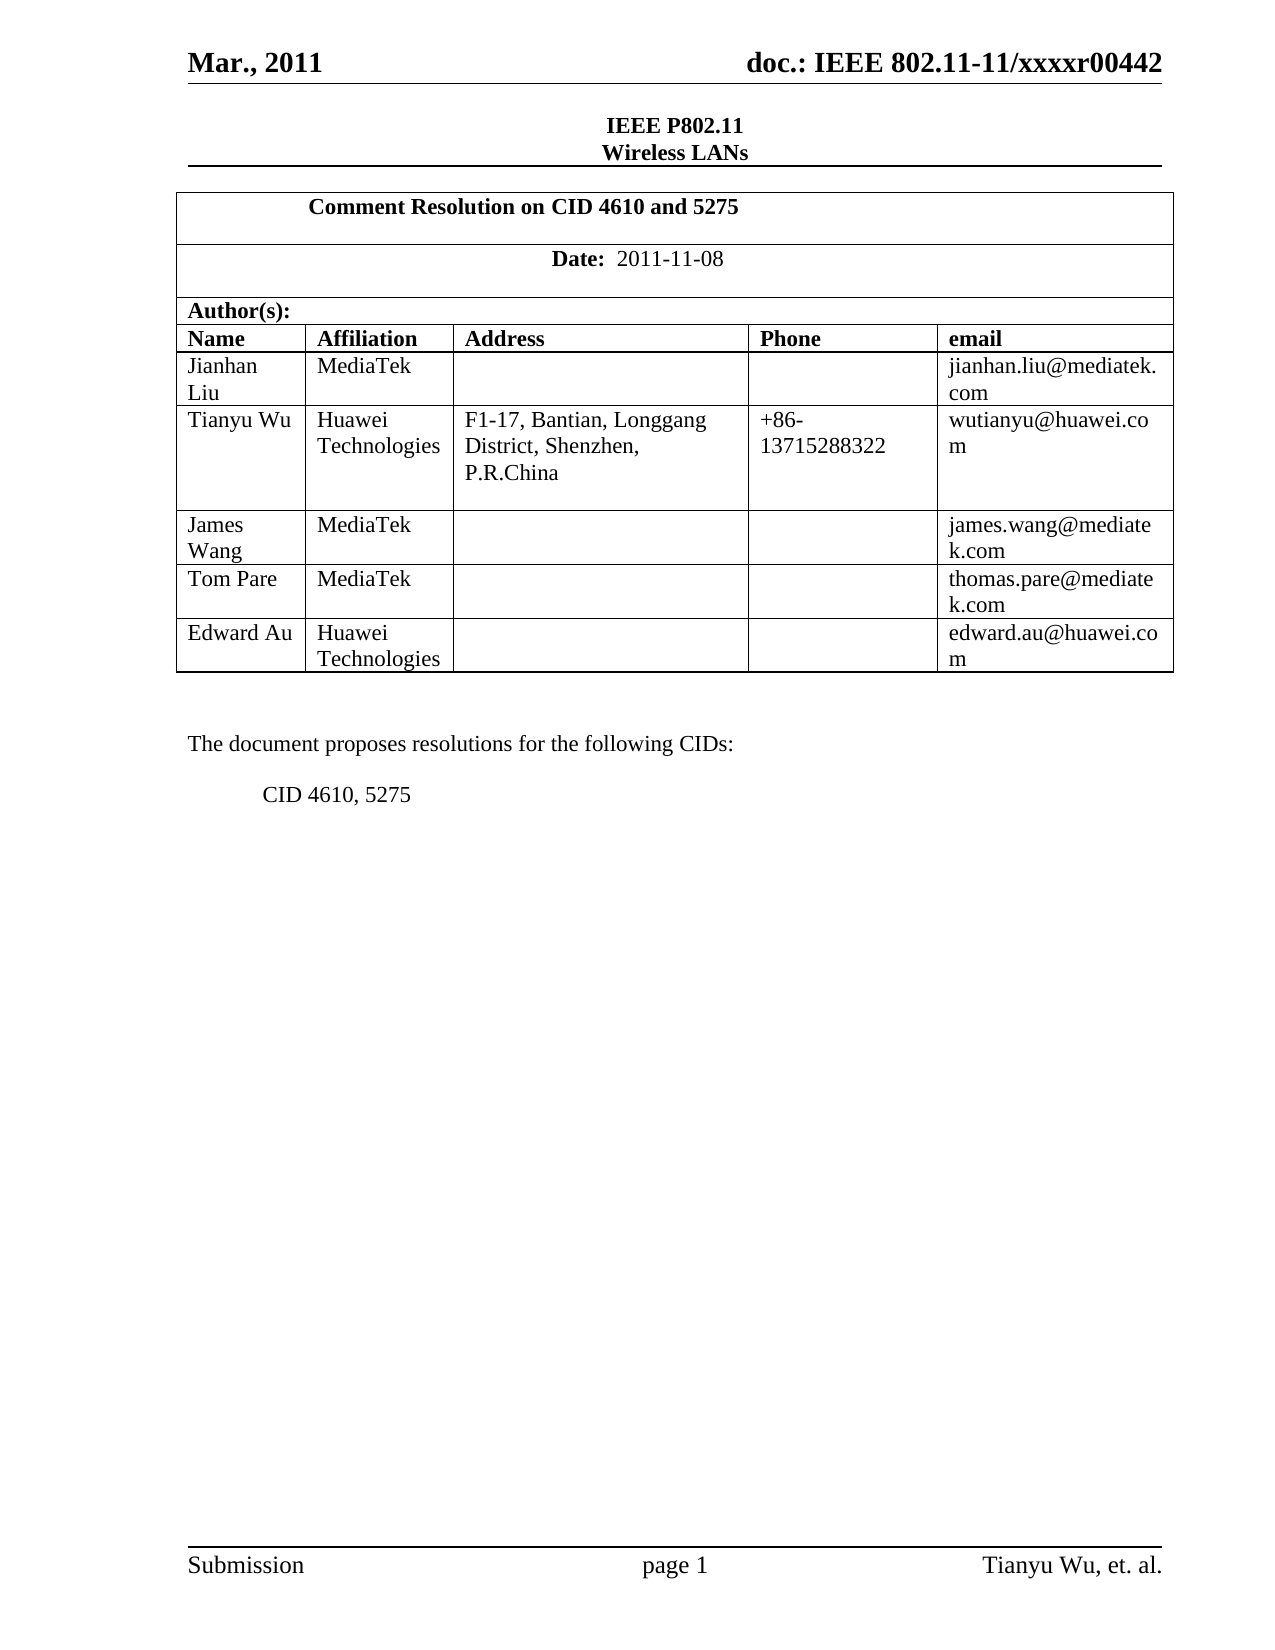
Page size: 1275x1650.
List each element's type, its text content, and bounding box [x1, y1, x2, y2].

table_cell Tianyu Wu [177, 406, 305, 510]
table_cell Author(s): [177, 298, 1173, 324]
table_cell [454, 353, 748, 405]
text IEEE P802.11 Wireless LANs [187, 112, 1162, 167]
table_cell F1-17, Bantian, Longgang District, Shenzhen, P.R.China [454, 406, 748, 510]
table_cell MediaTek [306, 511, 453, 564]
table_cell edward.au@huawei.com [938, 619, 1173, 671]
table_cell thomas.pare@mediatek.com [938, 565, 1173, 618]
table_cell James Wang [177, 511, 305, 564]
table_cell MediaTek [306, 565, 453, 618]
table_cell [454, 565, 748, 618]
table_cell Phone [749, 325, 937, 351]
table_cell [454, 619, 748, 671]
table_cell [749, 353, 937, 405]
table_cell MediaTek [306, 353, 453, 405]
table_cell +86-13715288322 [749, 406, 937, 510]
table_cell email [938, 325, 1173, 351]
table_cell Affiliation [306, 325, 453, 351]
table_header Comment Resolution on CID 4610 and 5275 [177, 193, 1173, 244]
table_cell Edward Au [177, 619, 305, 671]
table_cell Address [454, 325, 748, 351]
text The document proposes resolutions for the following CIDs: [187, 730, 1162, 756]
table_cell Huawei Technologies [306, 406, 453, 510]
table_cell [749, 565, 937, 618]
table_cell wutianyu@huawei.com [938, 406, 1173, 510]
table_cell [749, 619, 937, 671]
subtitle CID 4610, 5275 [187, 781, 1162, 808]
table_cell Tom Pare [177, 565, 305, 618]
table_cell Huawei Technologies [306, 619, 453, 671]
table_cell Jianhan Liu [177, 353, 305, 405]
table_cell [454, 511, 748, 564]
table_cell james.wang@mediatek.com [938, 511, 1173, 564]
table_cell jianhan.liu@mediatek.com [938, 353, 1173, 405]
table_cell Date: 2011-11-08 [177, 245, 1173, 297]
table_cell [749, 511, 937, 564]
table_cell Name [177, 325, 305, 351]
